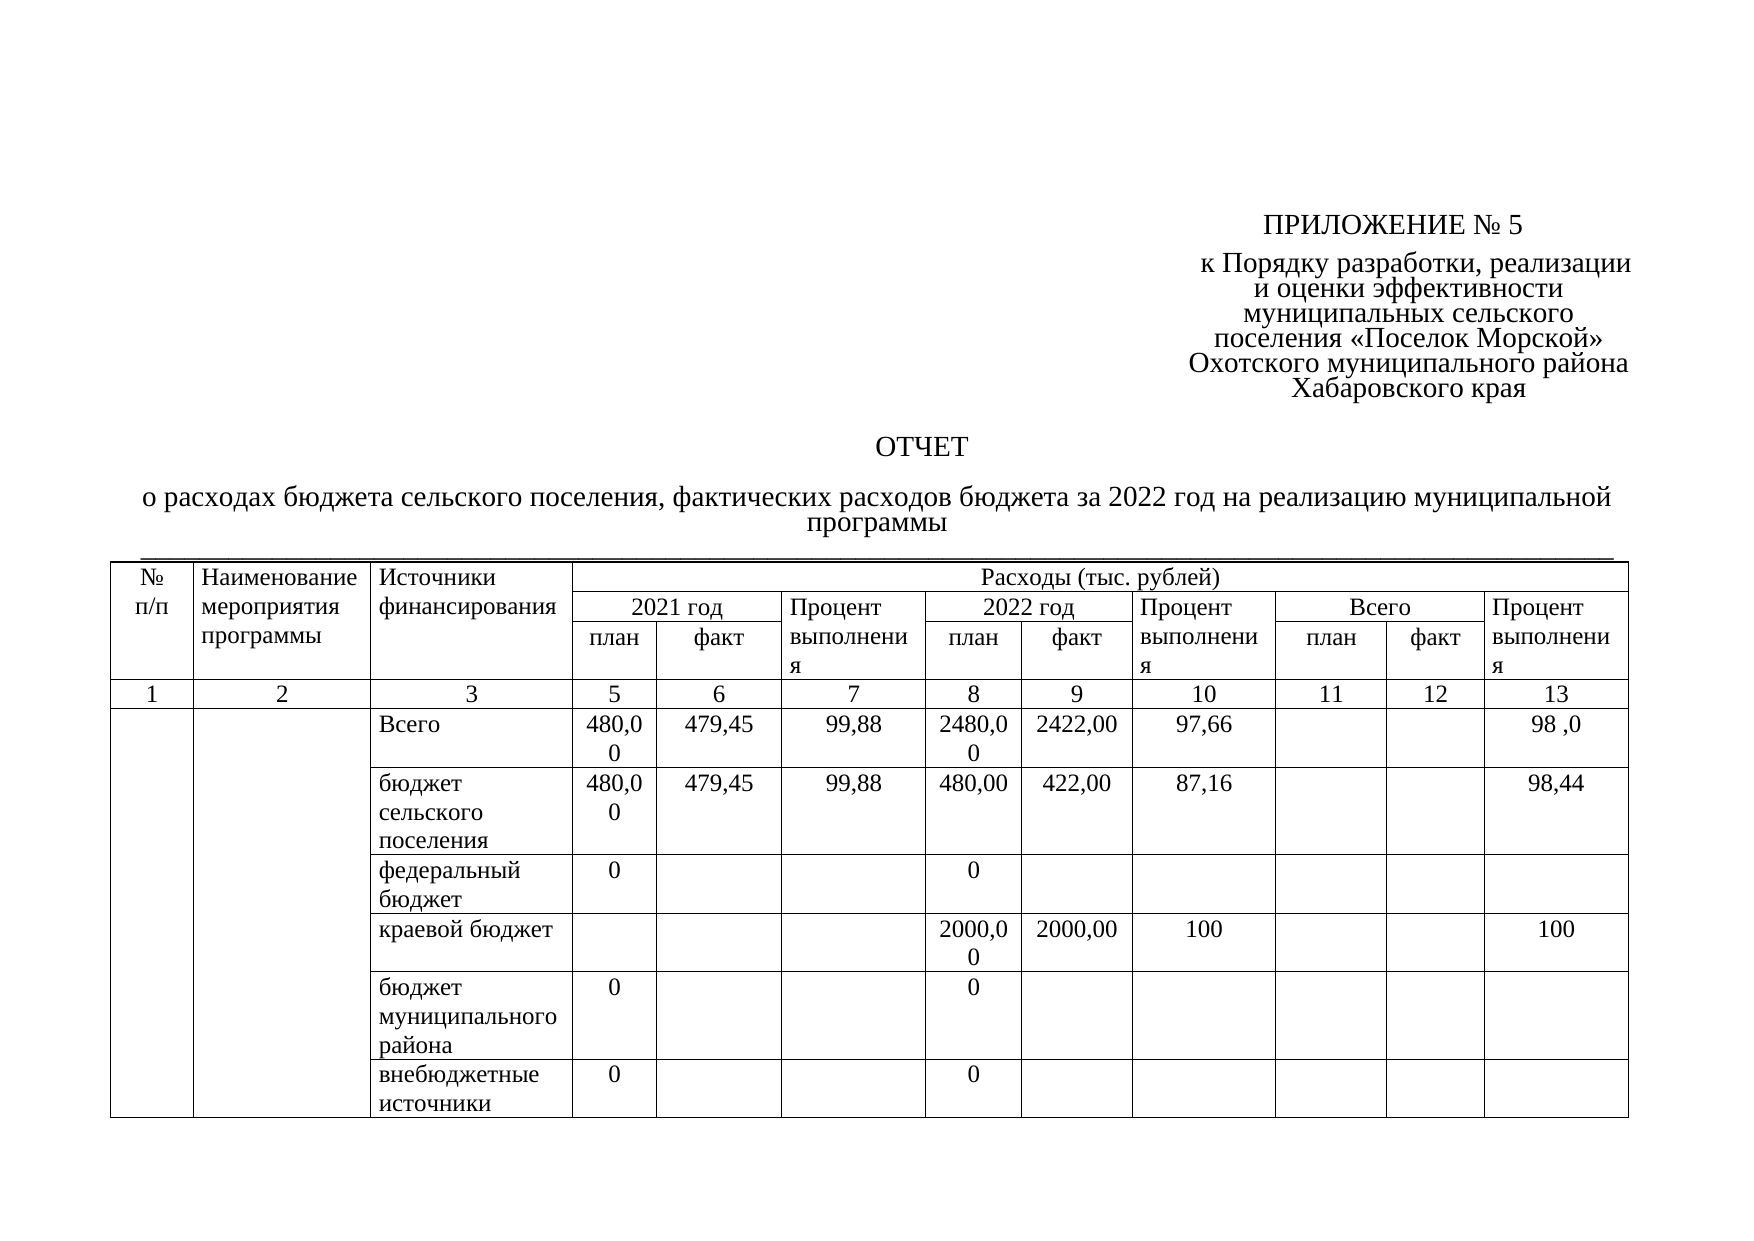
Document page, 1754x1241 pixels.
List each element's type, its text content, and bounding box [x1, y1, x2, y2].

table_cell бюджет муниципального района [371, 972, 572, 1058]
table_header № п/п [111, 563, 193, 678]
table_cell 2000,00 [926, 914, 1021, 971]
table_header Расходы (тыс. рублей) [573, 563, 1628, 591]
table_cell [1485, 972, 1628, 1058]
table_cell 0 [926, 972, 1021, 1058]
table_cell [782, 855, 925, 913]
table_cell 100 [1485, 914, 1628, 971]
table_cell 98 ,0 [1485, 709, 1628, 767]
table_cell [1276, 972, 1386, 1058]
table_cell факт [1022, 622, 1132, 678]
table_cell [1276, 855, 1386, 913]
table_cell факт [657, 622, 781, 678]
table_cell 479,45 [657, 709, 781, 767]
table_cell Процент выполнения [1133, 592, 1275, 678]
table_cell 7 [782, 680, 925, 708]
table_cell [1387, 709, 1484, 767]
table_cell [1387, 914, 1484, 971]
table_cell 479,45 [657, 768, 781, 854]
table_cell [1022, 855, 1132, 913]
table_cell 9 [1022, 680, 1132, 708]
table_cell [1022, 1060, 1132, 1117]
table_cell 97,66 [1133, 709, 1275, 767]
table_cell краевой бюджет [371, 914, 572, 971]
table_cell план [573, 622, 656, 678]
table_cell 99,88 [782, 709, 925, 767]
table_cell план [926, 622, 1021, 678]
table_cell 11 [1276, 680, 1386, 708]
table_cell [1133, 972, 1275, 1058]
table_cell 2000,00 [1022, 914, 1132, 971]
table_cell 2022 год [926, 592, 1132, 621]
table_cell [1276, 914, 1386, 971]
table_cell [1022, 972, 1132, 1058]
table_cell 0 [926, 855, 1021, 913]
table_cell федеральный бюджет [371, 855, 572, 913]
table_cell 3 [371, 680, 572, 708]
table_cell 0 [573, 1060, 656, 1117]
table_cell 12 [1387, 680, 1484, 708]
table_cell 480,00 [573, 709, 656, 767]
table_cell [782, 914, 925, 971]
table_cell Процент выполнения [1485, 592, 1628, 678]
table_cell [111, 709, 193, 1117]
table_cell [1387, 1060, 1484, 1117]
text к Порядку разработки, реализации и оценки эффективности муниципальных сельского поселения «Поселок Морской» Охотского муниципального района Хабаровского края [1181, 253, 1636, 403]
table_cell [782, 1060, 925, 1117]
text ОТЧЕТ [118, 436, 1636, 461]
table_cell Всего [1276, 592, 1484, 621]
table_cell [657, 855, 781, 913]
table_header Наименование мероприятия программы [194, 563, 370, 678]
table_cell Процент выполнения [782, 592, 925, 678]
table_cell 422,00 [1022, 768, 1132, 854]
table_cell 2422,00 [1022, 709, 1132, 767]
table_cell 0 [926, 1060, 1021, 1117]
table_cell [1387, 855, 1484, 913]
table_cell 0 [573, 855, 656, 913]
table_cell [1485, 1060, 1628, 1117]
table_cell Всего [371, 709, 572, 767]
table_cell 10 [1133, 680, 1275, 708]
table_cell 98,44 [1485, 768, 1628, 854]
table_cell факт [1387, 622, 1484, 678]
table_cell 1 [111, 680, 193, 708]
table_cell бюджет сельского поселения [371, 768, 572, 854]
table_cell [1276, 709, 1386, 767]
table_cell [1133, 855, 1275, 913]
table_cell 480,00 [926, 768, 1021, 854]
table_cell [1387, 768, 1484, 854]
table_cell внебюджетные источники [371, 1060, 572, 1117]
table_cell 99,88 [782, 768, 925, 854]
table_cell план [1276, 622, 1386, 678]
table_cell 100 [1133, 914, 1275, 971]
table_cell 480,00 [573, 768, 656, 854]
table_cell [1276, 1060, 1386, 1117]
table_cell 87,16 [1133, 768, 1275, 854]
table_cell 5 [573, 680, 656, 708]
table_cell [657, 972, 781, 1058]
table_cell 13 [1485, 680, 1628, 708]
table_cell [194, 709, 370, 1117]
table_cell 2480,00 [926, 709, 1021, 767]
table_cell 6 [657, 680, 781, 708]
table_cell 0 [573, 972, 656, 1058]
table_cell 8 [926, 680, 1021, 708]
table_cell [657, 1060, 781, 1117]
table_cell [1485, 855, 1628, 913]
table_header Источники финансирования [371, 563, 572, 678]
table_cell [573, 914, 656, 971]
table_cell [1133, 1060, 1275, 1117]
table_cell [1276, 768, 1386, 854]
table_cell [1387, 972, 1484, 1058]
table_cell [782, 972, 925, 1058]
text ПРИЛОЖЕНИЕ № 5 [118, 207, 1636, 240]
table_cell 2021 год [573, 592, 781, 621]
text о расходах бюджета сельского поселения, фактических расходов бюджета за 2022 год на реализацию муниципальной программы _____________________________________________________________________________________________________ [118, 486, 1636, 561]
table_cell [657, 914, 781, 971]
table_cell 2 [194, 680, 370, 708]
